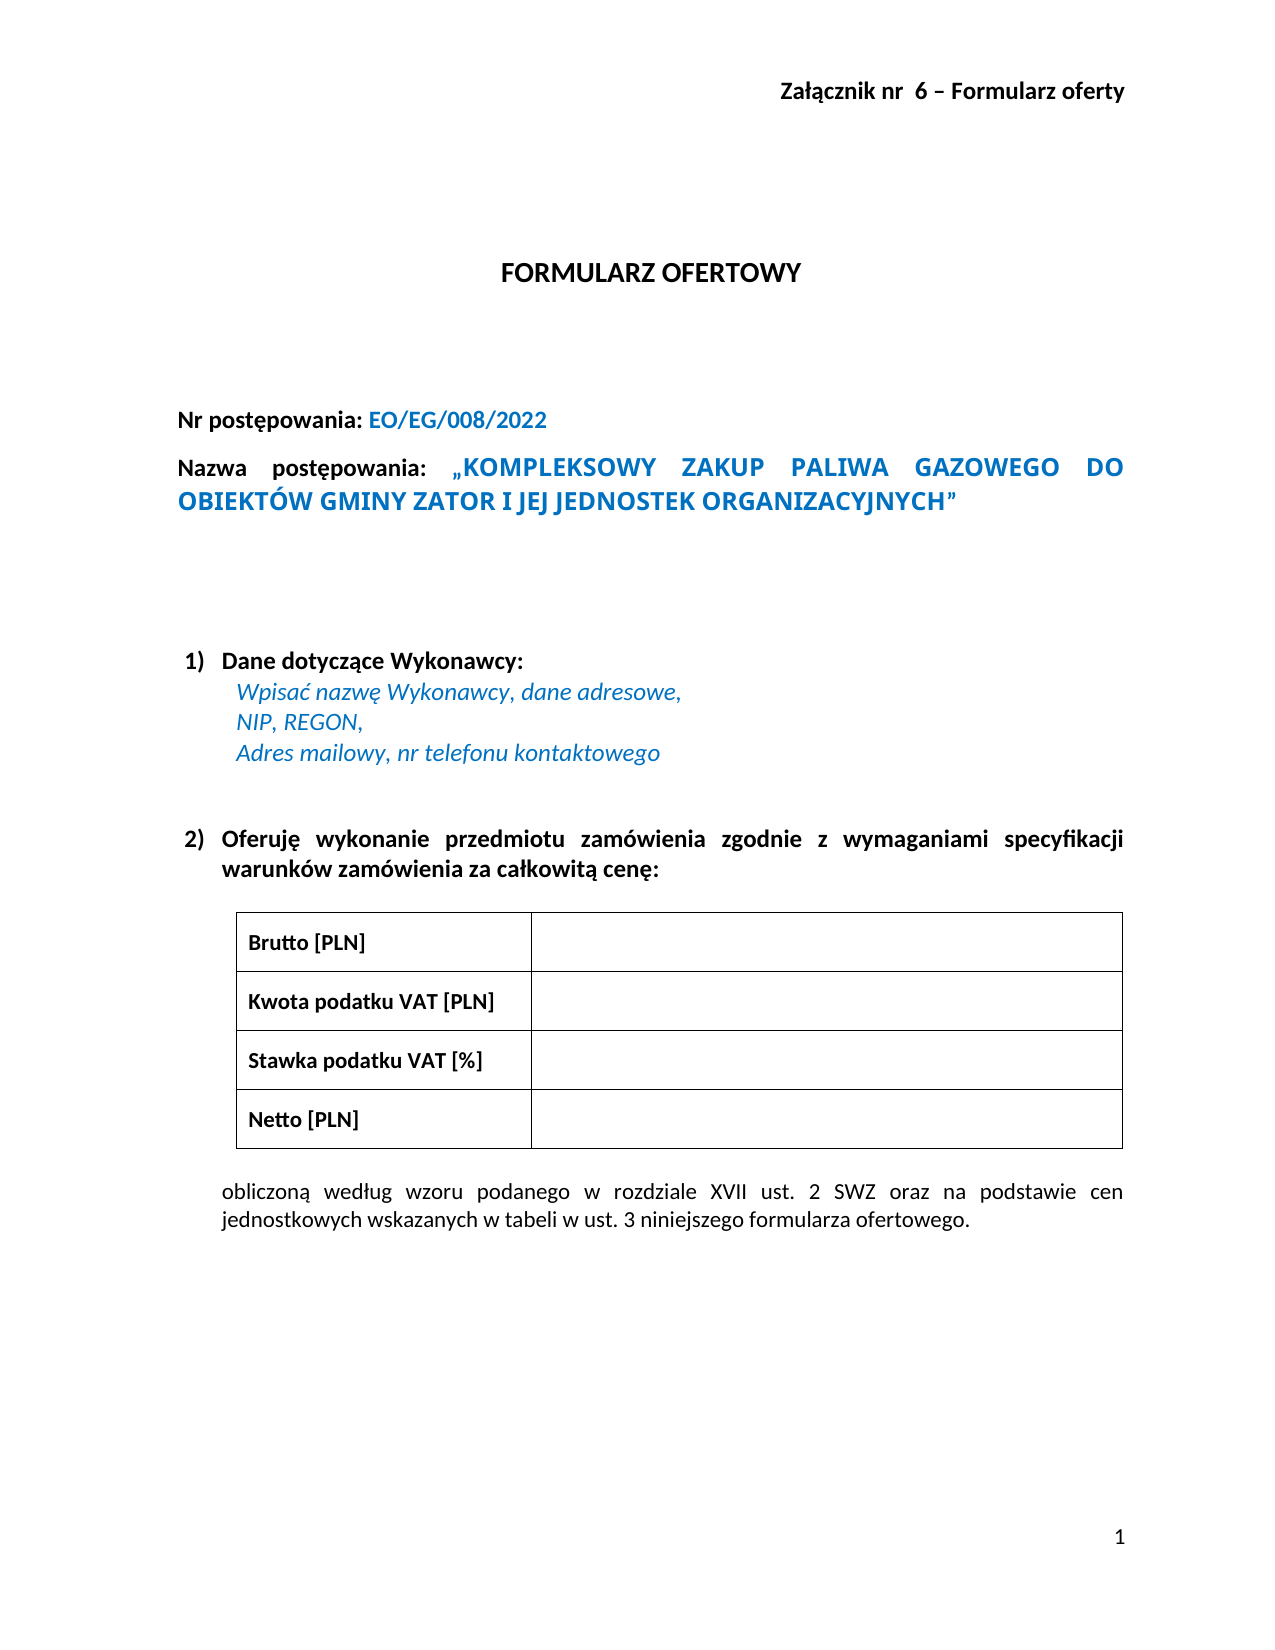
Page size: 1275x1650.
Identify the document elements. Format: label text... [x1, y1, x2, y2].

text FORMULARZ OFERTOWY [177, 254, 1125, 290]
list Dane dotyczące Wykonawcy: [184, 645, 1125, 676]
table_header [532, 913, 1122, 971]
text Adres mailowy, nr telefonu kontaktowego [236, 737, 1125, 767]
text Nazwa postępowania: „KOMPLEKSOWY ZAKUP PALIWA GAZOWEGO DO OBIEKTÓW GMINY ZATOR I JEJ JEDNOSTEK ORGANIZACYJNYCH” [177, 449, 1125, 518]
table_cell Netto [PLN] [237, 1090, 531, 1148]
text Wpisać nazwę Wykonawcy, dane adresowe, [236, 676, 1125, 706]
list Oferuję wykonanie przedmiotu zamówienia zgodnie z wymaganiami specyfikacji warunków zamówienia za całkowitą cenę: [184, 823, 1125, 884]
table_cell [532, 1090, 1122, 1148]
table_cell Kwota podatku VAT [PLN] [237, 972, 531, 1030]
text NIP, REGON, [236, 706, 1125, 737]
table_cell [532, 1031, 1122, 1089]
text Nr postępowania: EO/EG/008/2022 [177, 404, 1125, 434]
table_header Brutto [PLN] [237, 913, 531, 971]
text obliczoną według wzoru podanego w rozdziale XVII ust. 2 SWZ oraz na podstawie cen jednostkowych wskazanych w tabeli w ust. 3 niniejszego formularza ofertowego. [222, 1177, 1125, 1233]
table_cell [532, 972, 1122, 1030]
table_cell Stawka podatku VAT [%] [237, 1031, 531, 1089]
